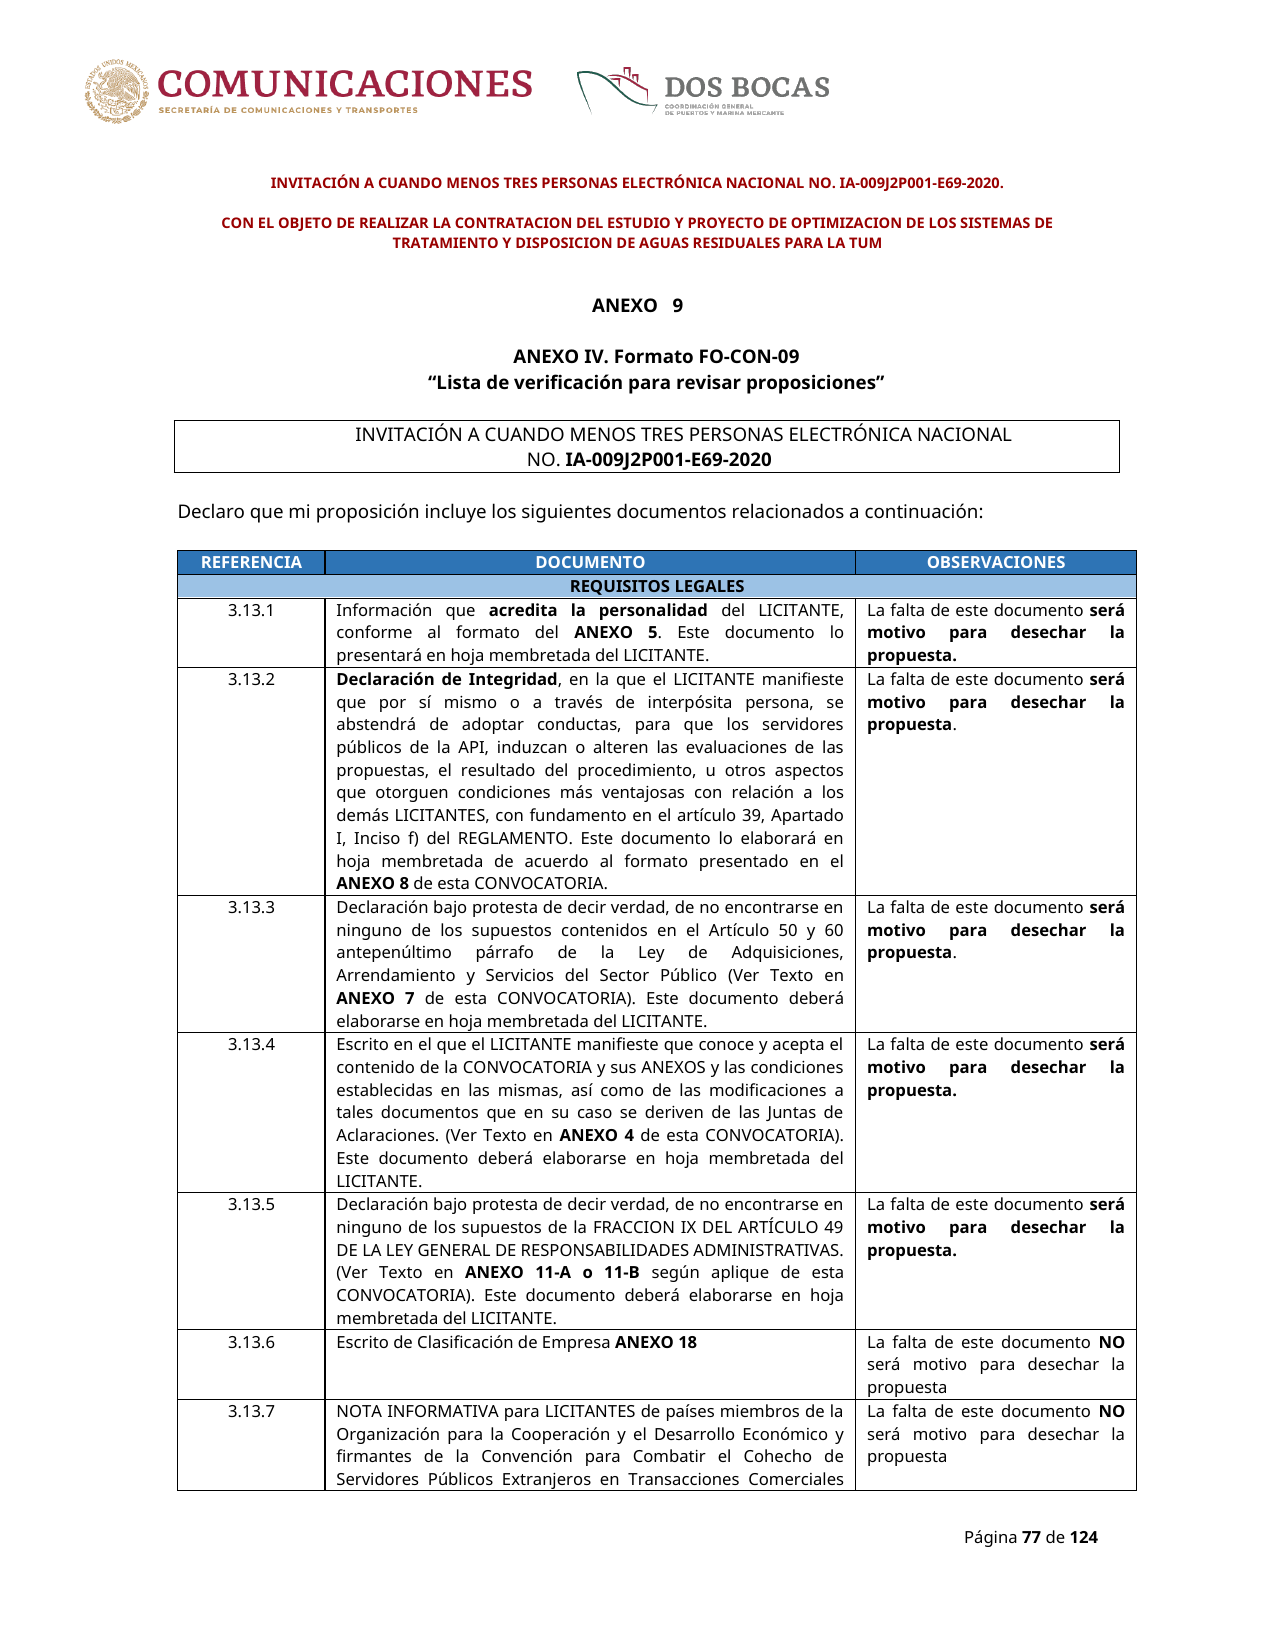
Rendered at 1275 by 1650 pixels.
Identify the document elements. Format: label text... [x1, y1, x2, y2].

table_cell Escrito de Clasificación de Empresa ANEXO 18 [326, 1330, 855, 1398]
text ANEXO 9 [177, 293, 1098, 318]
table_cell 3.13.6 [178, 1330, 324, 1398]
table_header INVITACIÓN A CUANDO MENOS TRES PERSONAS ELECTRÓNICA NACIONAL NO. IA-009J2P001-E69-2020 [175, 421, 1119, 472]
table_cell La falta de este documento será motivo para desechar la propuesta. [856, 668, 1136, 895]
table_header REFERENCIA [178, 551, 324, 574]
table_cell La falta de este documento NO será motivo para desechar la propuesta [856, 1330, 1136, 1398]
table_cell 3.13.4 [178, 1033, 324, 1192]
table_header DOCUMENTO [326, 551, 855, 574]
table_cell La falta de este documento será motivo para desechar la propuesta. [856, 1193, 1136, 1329]
table_cell 3.13.2 [178, 668, 324, 895]
table_cell REQUISITOS LEGALES [178, 575, 1136, 597]
table_cell Declaración de Integridad, en la que el LICITANTE manifieste que por sí mismo o a través de interpósita persona, se abstendrá de adoptar conductas, para que los servidores públicos de la API, induzcan o alteren las evaluaciones de las propuestas, el resultado del procedimiento, u otros aspectos que otorguen condiciones más ventajosas con relación a los demás LICITANTES, con fundamento en el artículo 39, Apartado I, Inciso f) del REGLAMENTO. Este documento lo elaborará en hoja membretada de acuerdo al formato presentado en el ANEXO 8 de esta CONVOCATORIA. [326, 668, 855, 895]
table_cell 3.13.1 [178, 599, 324, 667]
text “Lista de verificación para revisar proposiciones” [215, 369, 1098, 395]
text Declaro que mi proposición incluye los siguientes documentos relacionados a continuación: [177, 499, 1098, 524]
table_cell 3.13.3 [178, 896, 324, 1032]
table_cell 3.13.5 [178, 1193, 324, 1329]
table_cell La falta de este documento será motivo para desechar la propuesta. [856, 599, 1136, 667]
table_cell Información que acredita la personalidad del LICITANTE, conforme al formato del ANEXO 5. Este documento lo presentará en hoja membretada del LICITANTE. [326, 599, 855, 667]
table_cell Escrito en el que el LICITANTE manifieste que conoce y acepta el contenido de la CONVOCATORIA y sus ANEXOS y las condiciones establecidas en las mismas, así como de las modificaciones a tales documentos que en su caso se deriven de las Juntas de Aclaraciones. (Ver Texto en ANEXO 4 de esta CONVOCATORIA). Este documento deberá elaborarse en hoja membretada del LICITANTE. [326, 1033, 855, 1192]
table_cell Declaración bajo protesta de decir verdad, de no encontrarse en ninguno de los supuestos contenidos en el Artículo 50 y 60 antepenúltimo párrafo de la Ley de Adquisiciones, Arrendamiento y Servicios del Sector Público (Ver Texto en ANEXO 7 de esta CONVOCATORIA). Este documento deberá elaborarse en hoja membretada del LICITANTE. [326, 896, 855, 1032]
table_cell La falta de este documento será motivo para desechar la propuesta. [856, 896, 1136, 1032]
table_cell La falta de este documento será motivo para desechar la propuesta. [856, 1033, 1136, 1192]
table_header OBSERVACIONES [856, 551, 1136, 574]
table_cell Declaración bajo protesta de decir verdad, de no encontrarse en ninguno de los supuestos de la FRACCION IX DEL ARTÍCULO 49 DE LA LEY GENERAL DE RESPONSABILIDADES ADMINISTRATIVAS. (Ver Texto en ANEXO 11-A o 11-B según aplique de esta CONVOCATORIA). Este documento deberá elaborarse en hoja membretada del LICITANTE. [326, 1193, 855, 1329]
table_cell 3.13.7 [178, 1400, 324, 1490]
text ANEXO IV. Formato FO-CON-09 [215, 344, 1098, 369]
picture [80, 51, 536, 134]
table_cell La falta de este documento NO será motivo para desechar la propuesta [856, 1400, 1136, 1490]
picture [577, 67, 829, 115]
